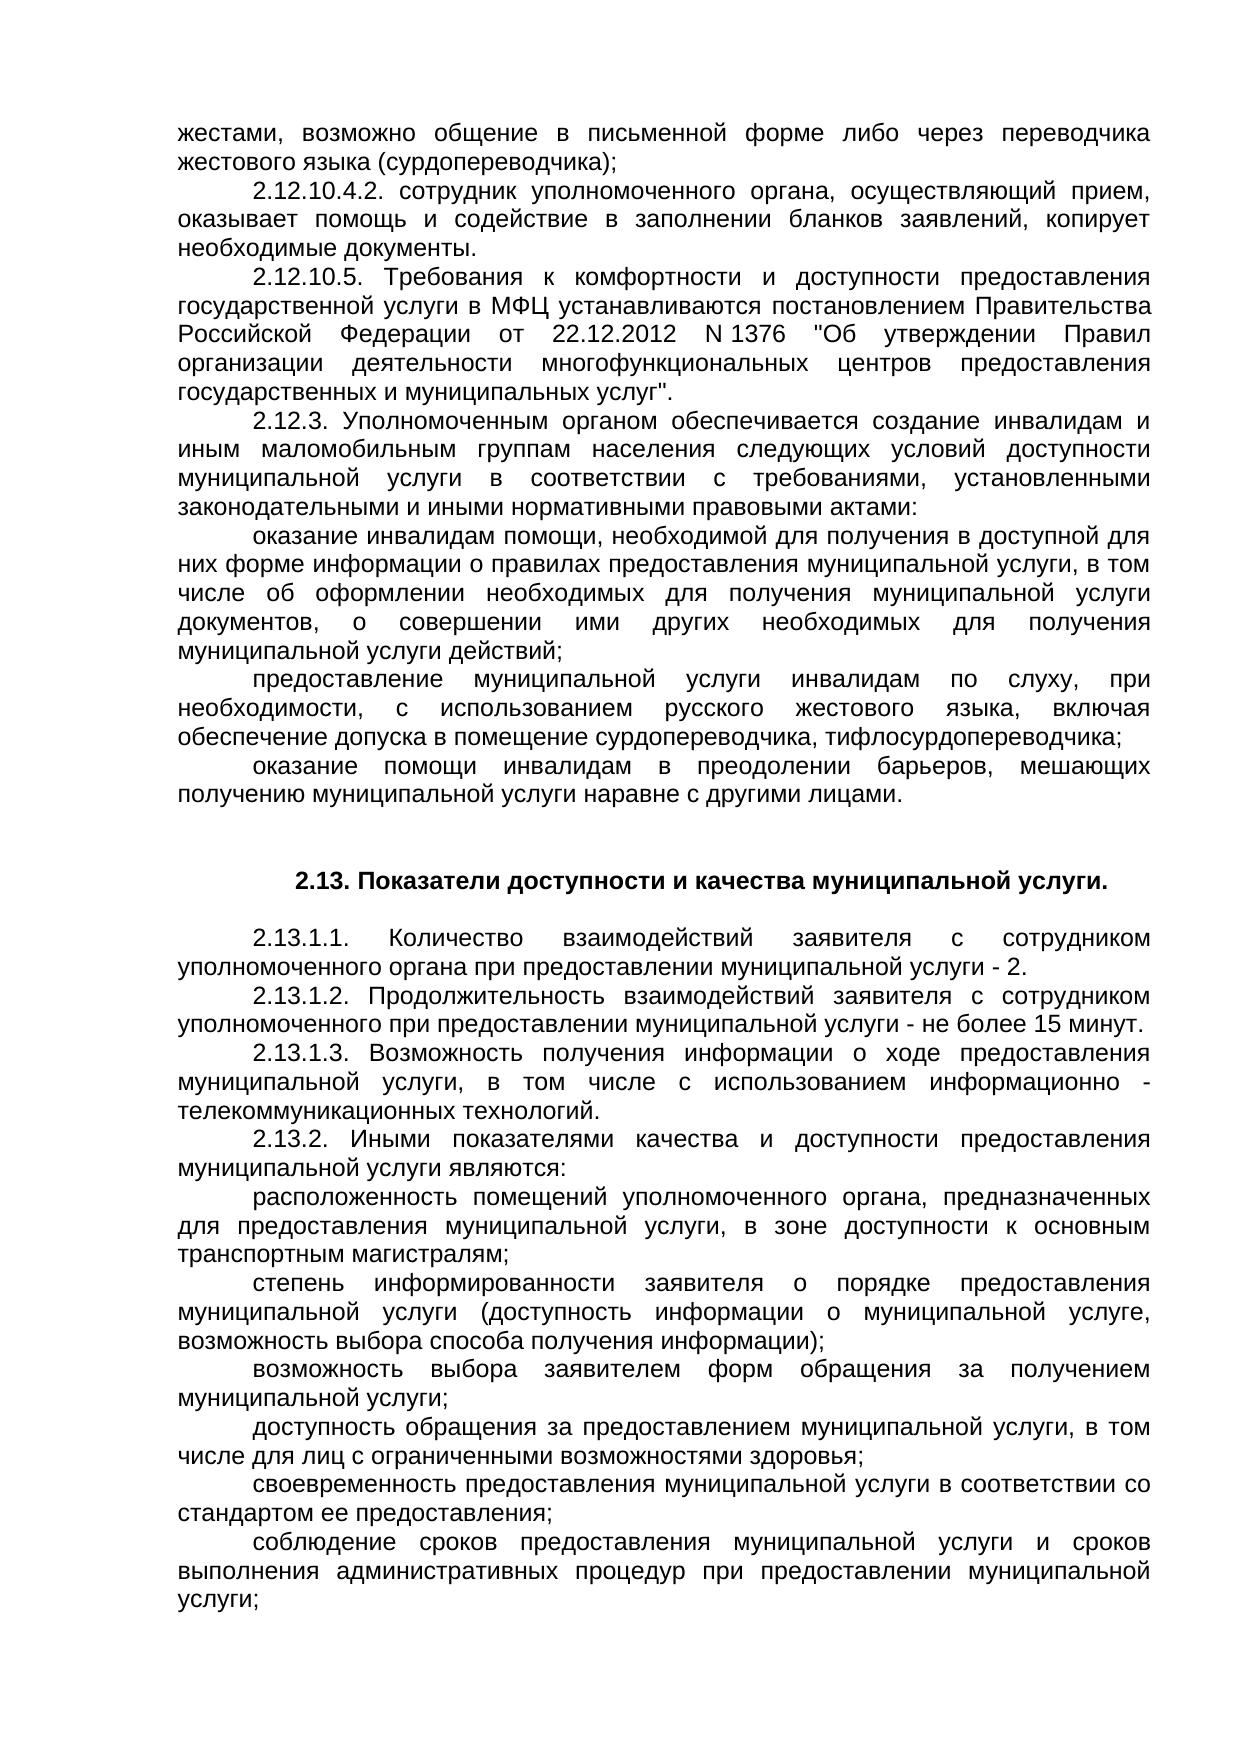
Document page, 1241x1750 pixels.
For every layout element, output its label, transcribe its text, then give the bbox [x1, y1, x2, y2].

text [177, 118, 1152, 176]
text оказание помощи инвалидам в преодолении барьеров, мешающих получению муниципальной услуги наравне с другими лицами. [177, 751, 1152, 808]
text расположенность помещений уполномоченного органа, предназначенных для предоставления муниципальной услуги, в зоне доступности к основным транспортным магистралям; [177, 1182, 1152, 1268]
text 2.13.1.1. Количество взаимодействий заявителя с сотрудником уполномоченного органа при предоставлении муниципальной услуги - 2. [177, 923, 1152, 981]
text 2.12.10.5. Требования к комфортности и доступности предоставления государственной услуги в МФЦ устанавливаются постановлением Правительства Российской Федерации от 22.12.2012 N 1376 "Об утверждении Правил организации деятельности многофункциональных центров предоставления государственных и муниципальных услуг". [177, 262, 1152, 406]
text 2.13. Показатели доступности и качества муниципальной услуги. [177, 866, 1152, 894]
text 2.13.1.3. Возможность получения информации о ходе предоставления муниципальной услуги, в том числе с использованием информационно - телекоммуникационных технологий. [177, 1038, 1152, 1124]
text степень информированности заявителя о порядке предоставления муниципальной услуги (доступность информации о муниципальной услуге, возможность выбора способа получения информации); [177, 1268, 1152, 1354]
text оказание инвалидам помощи, необходимой для получения в доступной для них форме информации о правилах предоставления муниципальной услуги, в том числе об оформлении необходимых для получения муниципальной услуги документов, о совершении ими других необходимых для получения муниципальной услуги действий; [177, 521, 1152, 664]
text предоставление муниципальной услуги инвалидам по слуху, при необходимости, с использованием русского жестового языка, включая обеспечение допуска в помещение сурдопереводчика, тифлосурдопереводчика; [177, 664, 1152, 751]
text 2.12.10.4.2. сотрудник уполномоченного органа, осуществляющий прием, оказывает помощь и содействие в заполнении бланков заявлений, копирует необходимые документы. [177, 176, 1152, 262]
text 2.13.2. Иными показателями качества и доступности предоставления муниципальной услуги являются: [177, 1124, 1152, 1182]
text своевременность предоставления муниципальной услуги в соответствии со стандартом ее предоставления; [177, 1469, 1152, 1527]
text соблюдение сроков предоставления муниципальной услуги и сроков выполнения административных процедур при предоставлении муниципальной услуги; [177, 1527, 1152, 1613]
text возможность выбора заявителем форм обращения за получением муниципальной услуги; [177, 1354, 1152, 1412]
text доступность обращения за предоставлением муниципальной услуги, в том числе для лиц с ограниченными возможностями здоровья; [177, 1412, 1152, 1469]
text 2.12.3. Уполномоченным органом обеспечивается создание инвалидам и иным маломобильным группам населения следующих условий доступности муниципальной услуги в соответствии с требованиями, установленными законодательными и иными нормативными правовыми актами: [177, 406, 1152, 521]
text 2.13.1.2. Продолжительность взаимодействий заявителя с сотрудником уполномоченного при предоставлении муниципальной услуги - не более 15 минут. [177, 981, 1152, 1038]
